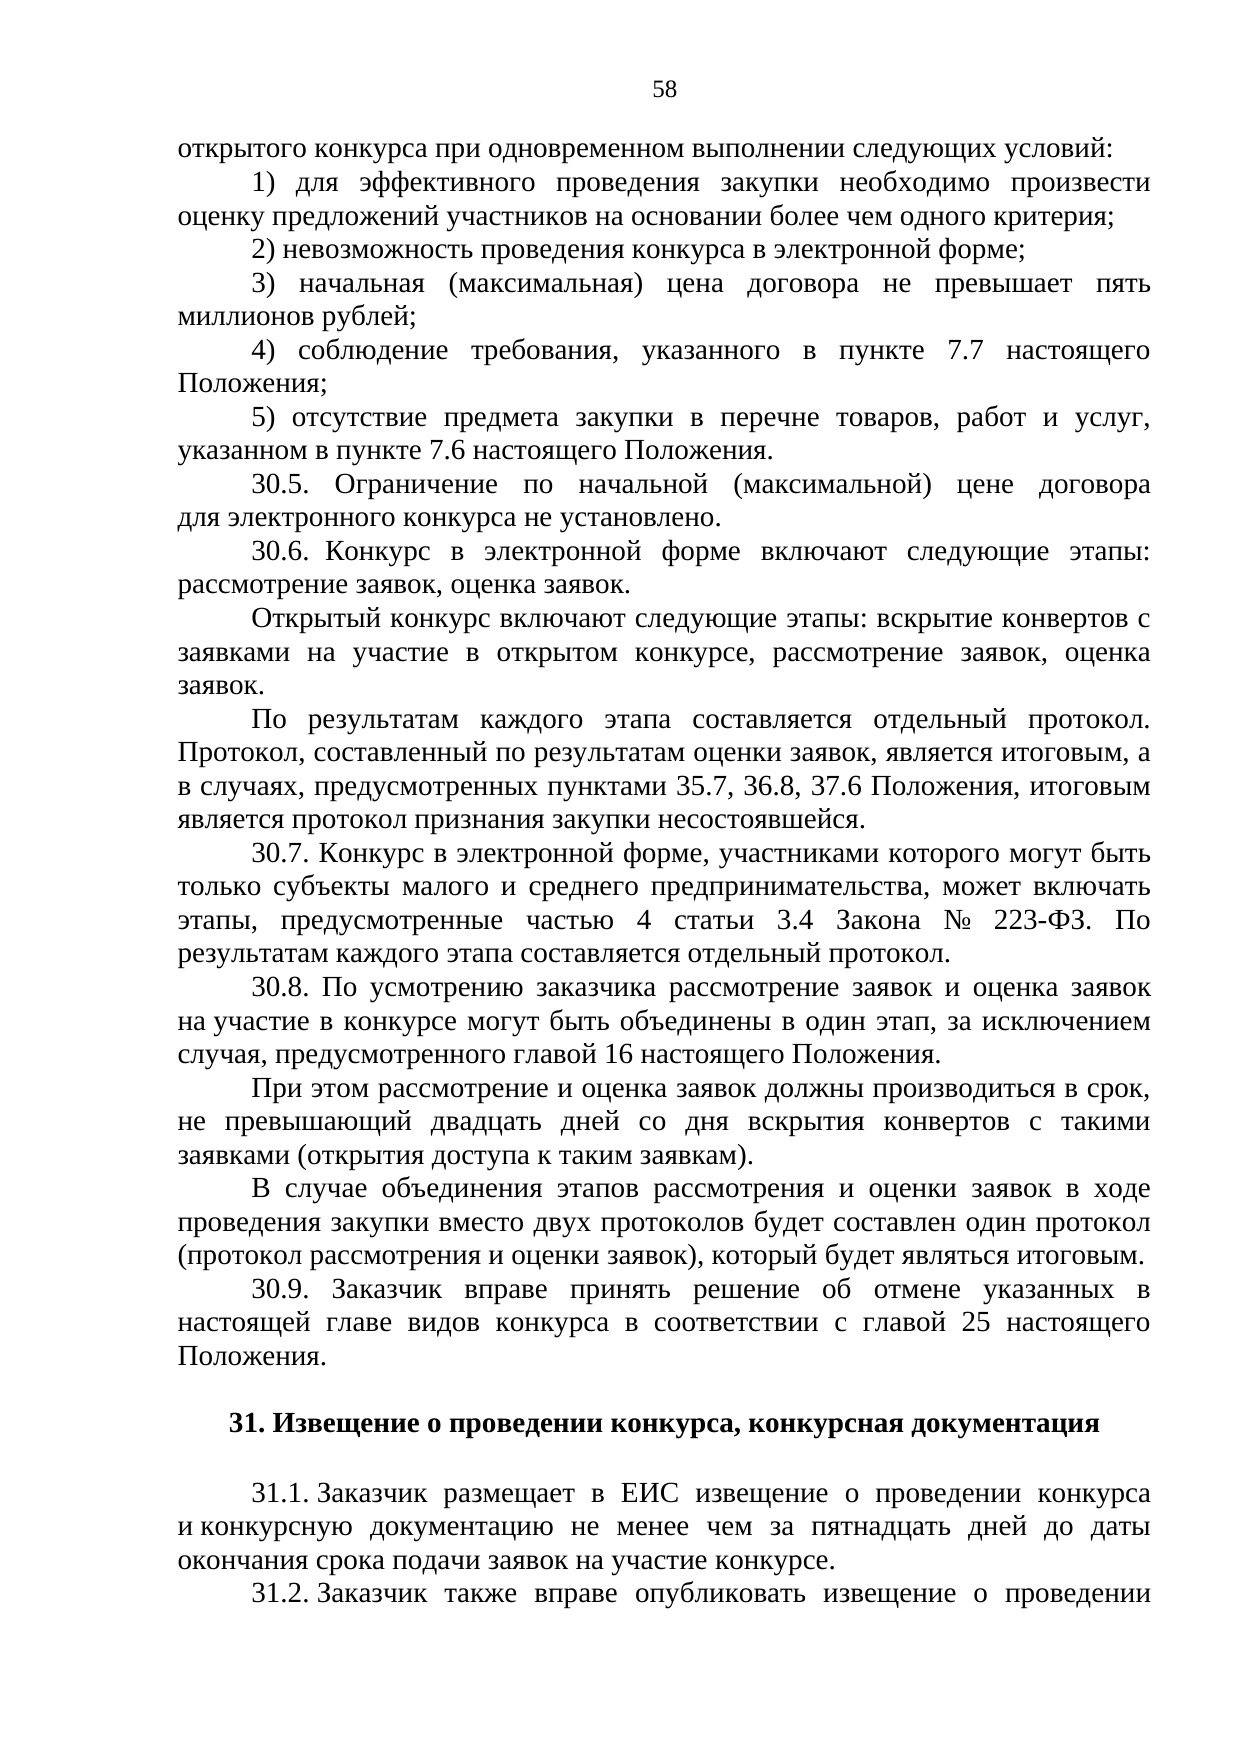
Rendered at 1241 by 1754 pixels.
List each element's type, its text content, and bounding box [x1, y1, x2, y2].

text 30.9. Заказчик вправе принять решение об отмене указанных в настоящей главе видов конкурса в соответствии с главой 25 настоящего Положения. [177, 1271, 1152, 1372]
text 30.5. Ограничение по начальной (максимальной) цене договора для электронного конкурса не установлено. [177, 466, 1152, 533]
text 30.6. Конкурс в электронной форме включают следующие этапы: рассмотрение заявок, оценка заявок. [177, 533, 1152, 600]
text В случае объединения этапов рассмотрения и оценки заявок в ходе проведения закупки вместо двух протоколов будет составлен один протокол (протокол рассмотрения и оценки заявок), который будет являться итоговым. [177, 1170, 1152, 1271]
text 3) начальная (максимальная) цена договора не превышает пять миллионов рублей; [177, 265, 1152, 332]
text При этом рассмотрение и оценка заявок должны производиться в срок, не превышающий двадцать дней со дня вскрытия конвертов с такими заявками (открытия доступа к таким заявкам). [177, 1070, 1152, 1170]
text 30.8. По усмотрению заказчика рассмотрение заявок и оценка заявок на участие в конкурсе могут быть объединены в один этап, за исключением случая, предусмотренного главой 16 настоящего Положения. [177, 969, 1152, 1070]
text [177, 1575, 1152, 1609]
text Открытый конкурс включают следующие этапы: вскрытие конвертов с заявками на участие в открытом конкурсе, рассмотрение заявок, оценка заявок. [177, 600, 1152, 701]
text 30.7. Конкурс в электронной форме, участниками которого могут быть только субъекты малого и среднего предпринимательства, может включать этапы, предусмотренные частью 4 статьи 3.4 Закона № 223-ФЗ. По результатам каждого этапа составляется отдельный протокол. [177, 835, 1152, 969]
text 31.1. Заказчик размещает в ЕИС извещение о проведении конкурса и конкурсную документацию не менее чем за пятнадцать дней до даты окончания срока подачи заявок на участие конкурсе. [177, 1475, 1152, 1575]
text 4) соблюдение требования, указанного в пункте 7.7 настоящего Положения; [177, 332, 1152, 399]
text По результатам каждого этапа составляется отдельный протокол. Протокол, составленный по результатам оценки заявок, является итоговым, а в случаях, предусмотренных пунктами 35.7, 36.8, 37.6 Положения, итоговым является протокол признания закупки несостоявшейся. [177, 701, 1152, 835]
subtitle 31. Извещение о проведении конкурса, конкурсная документация [177, 1405, 1152, 1439]
text 2) невозможность проведения конкурса в электронной форме; [177, 231, 1152, 265]
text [177, 131, 1152, 164]
text 5) отсутствие предмета закупки в перечне товаров, работ и услуг, указанном в пункте 7.6 настоящего Положения. [177, 399, 1152, 466]
text 1) для эффективного проведения закупки необходимо произвести оценку предложений участников на основании более чем одного критерия; [177, 164, 1152, 231]
